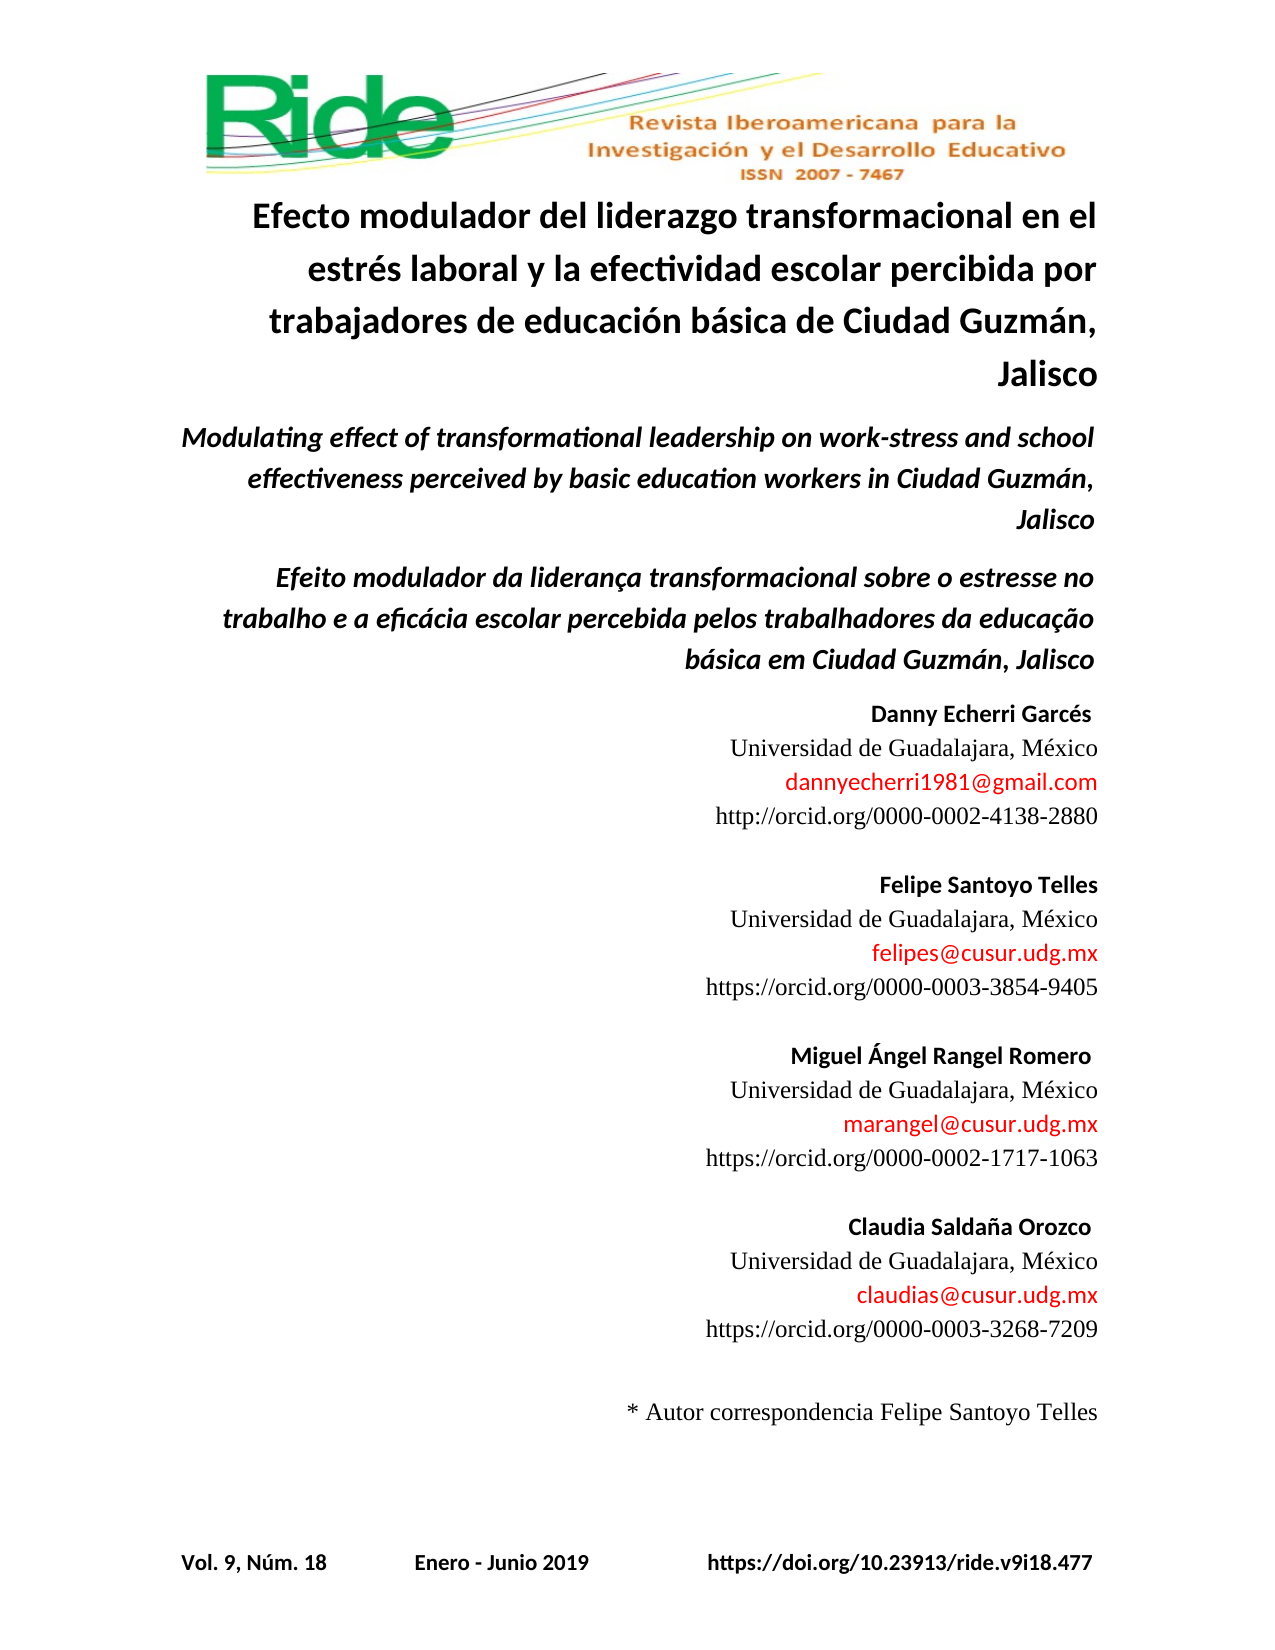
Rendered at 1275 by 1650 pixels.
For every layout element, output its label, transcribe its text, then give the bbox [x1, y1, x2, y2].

text https://orcid.org/0000-0003-3268-7209 [177, 1314, 1098, 1343]
text Efeito modulador da liderança transformacional sobre o estresse no trabalho e a eficácia escolar percebida pelos trabalhadores da educação básica em Ciudad Guzmán, Jalisco [177, 559, 1098, 676]
text Claudia Saldaña Orozco Universidad de Guadalajara, México claudias@cusur.udg.mx [177, 1212, 1098, 1310]
picture [206, 73, 1069, 184]
text Miguel Ángel Rangel Romero Universidad de Guadalajara, México marangel@cusur.udg.mx [177, 1041, 1098, 1139]
text Danny Echerri Garcés Universidad de Guadalajara, México dannyecherri1981@gmail.com [177, 698, 1098, 797]
text * Autor correspondencia Felipe Santoyo Telles [177, 1397, 1098, 1426]
text https://orcid.org/0000-0003-3854-9405 [177, 972, 1098, 1001]
text http://orcid.org/0000-0002-4138-2880 [177, 801, 1098, 830]
text Efecto modulador del liderazgo transformacional en el estrés laboral y la efectividad escolar percibida por trabajadores de educación básica de Ciudad Guzmán, Jalisco [177, 192, 1098, 396]
text Felipe Santoyo Telles Universidad de Guadalajara, México felipes@cusur.udg.mx [177, 869, 1098, 968]
text https://orcid.org/0000-0002-1717-1063 [177, 1143, 1098, 1172]
text Modulating effect of transformational leadership on work-stress and school effectiveness perceived by basic education workers in Ciudad Guzmán, Jalisco [177, 419, 1098, 537]
